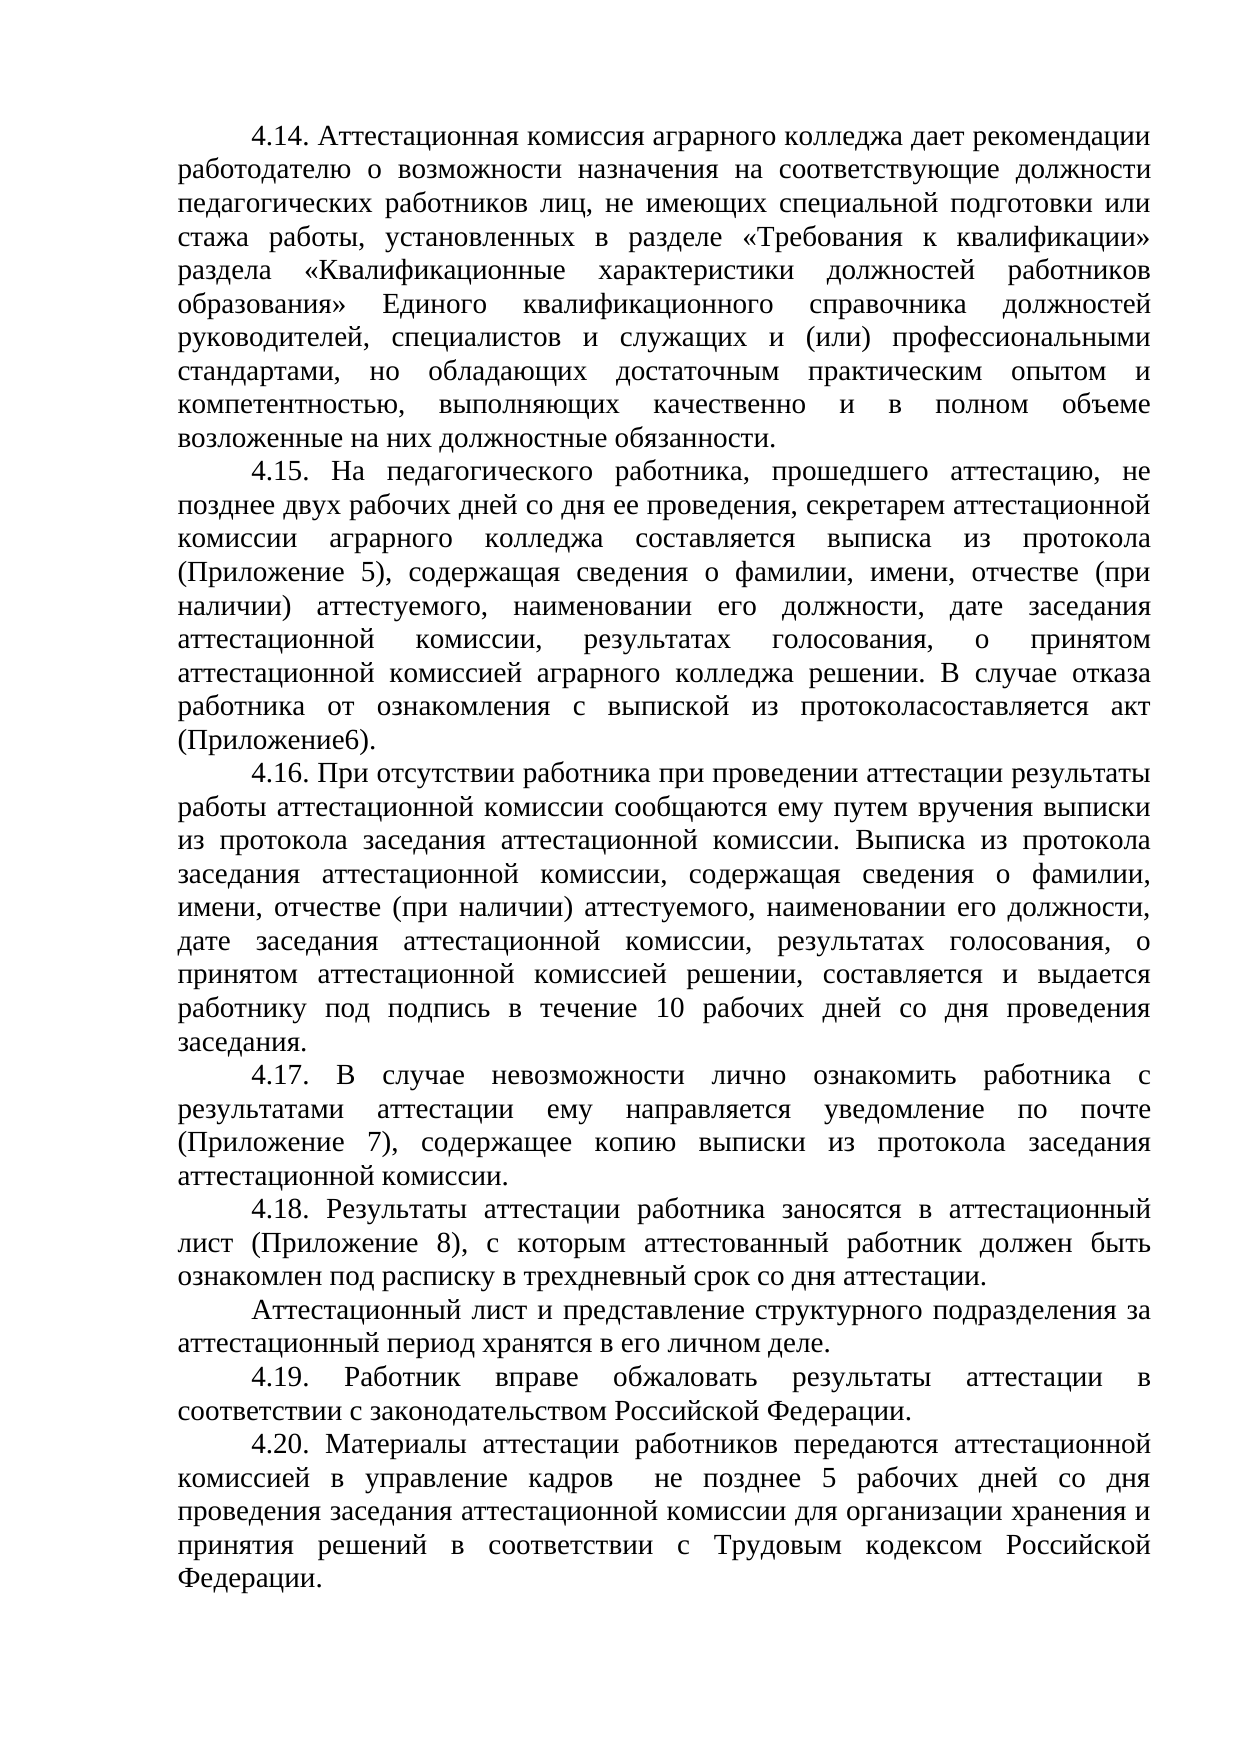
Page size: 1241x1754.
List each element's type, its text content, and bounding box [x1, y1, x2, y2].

text Аттестационный лист и представление структурного подразделения за аттестационный период хранятся в его личном деле. [177, 1292, 1152, 1359]
text 4.16. При отсутствии работника при проведении аттестации результаты работы аттестационной комиссии сообщаются ему путем вручения выписки из протокола заседания аттестационной комиссии. Выписка из протокола заседания аттестационной комиссии, содержащая сведения о фамилии, имени, отчестве (при наличии) аттестуемого, наименовании его должности, дате заседания аттестационной комиссии, результатах голосования, о принятом аттестационной комиссией решении, составляется и выдается работнику под подпись в течение 10 рабочих дней со дня проведения заседания. [177, 755, 1152, 1057]
text 4.15. На педагогического работника, прошедшего аттестацию, не позднее двух рабочих дней со дня ее проведения, секретарем аттестационной комиссии аграрного колледжа составляется выписка из протокола (Приложение 5), содержащая сведения о фамилии, имени, отчестве (при наличии) аттестуемого, наименовании его должности, дате заседания аттестационной комиссии, результатах голосования, о принятом аттестационной комиссией аграрного колледжа решении. В случае отказа работника от ознакомления с выпиской из протоколасоставляется акт (Приложение6). [177, 453, 1152, 755]
text 4.19. Работник вправе обжаловать результаты аттестации в соответствии с законодательством Российской Федерации. [177, 1359, 1152, 1426]
text 4.14. Аттестационная комиссия аграрного колледжа дает рекомендации работодателю о возможности назначения на соответствующие должности педагогических работников лиц, не имеющих специальной подготовки или стажа работы, установленных в разделе «Требования к квалификации» раздела «Квалификационные характеристики должностей работников образования» Единого квалификационного справочника должностей руководителей, специалистов и служащих и (или) профессиональными стандартами, но обладающих достаточным практическим опытом и компетентностью, выполняющих качественно и в полном объеме возложенные на них должностные обязанности. [177, 118, 1152, 453]
text 4.20. Материалы аттестации работников передаются аттестационной комиссией в управление кадров не позднее 5 рабочих дней со дня проведения заседания аттестационной комиссии для организации хранения и принятия решений в соответствии с Трудовым кодексом Российской Федерации. [177, 1426, 1152, 1594]
text 4.17. В случае невозможности лично ознакомить работника с результатами аттестации ему направляется уведомление по почте (Приложение 7), содержащее копию выписки из протокола заседания аттестационной комиссии. [177, 1057, 1152, 1191]
text 4.18. Результаты аттестации работника заносятся в аттестационный лист (Приложение 8), с которым аттестованный работник должен быть ознакомлен под расписку в трехдневный срок со дня аттестации. [177, 1191, 1152, 1292]
